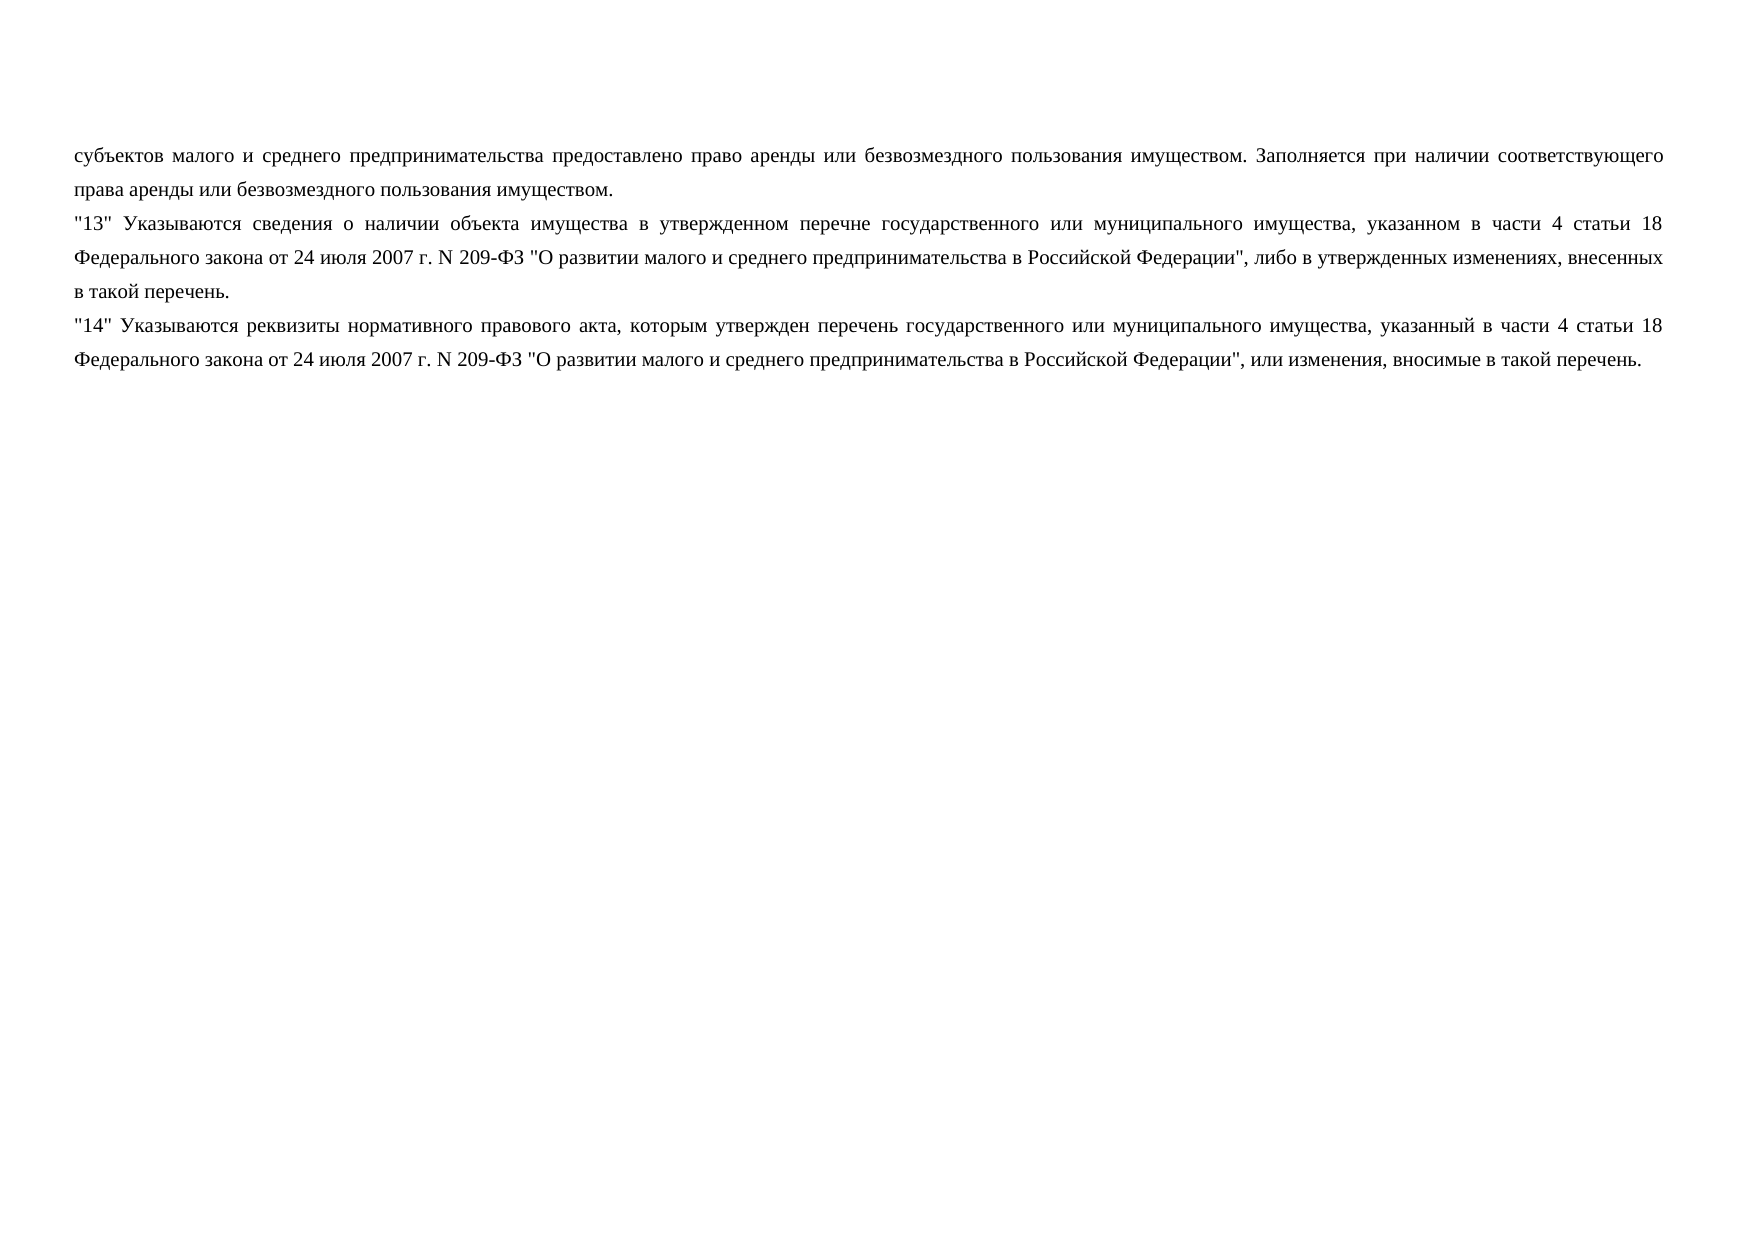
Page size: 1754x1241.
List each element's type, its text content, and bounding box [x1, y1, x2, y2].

text "13" Указываются сведения о наличии объекта имущества в утвержденном перечне государственного или муниципального имущества, указанном в части 4 статьи 18 Федерального закона от 24 июля 2007 г. N 209-ФЗ "О развитии малого и среднего предпринимательства в Российской Федерации", либо в утвержденных изменениях, внесенных в такой перечень. [74, 201, 1665, 303]
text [74, 133, 1665, 201]
text "14" Указываются реквизиты нормативного правового акта, которым утвержден перечень государственного или муниципального имущества, указанный в части 4 статьи 18 Федерального закона от 24 июля 2007 г. N 209-ФЗ "О развитии малого и среднего предпринимательства в Российской Федерации", или изменения, вносимые в такой перечень. [74, 303, 1665, 371]
